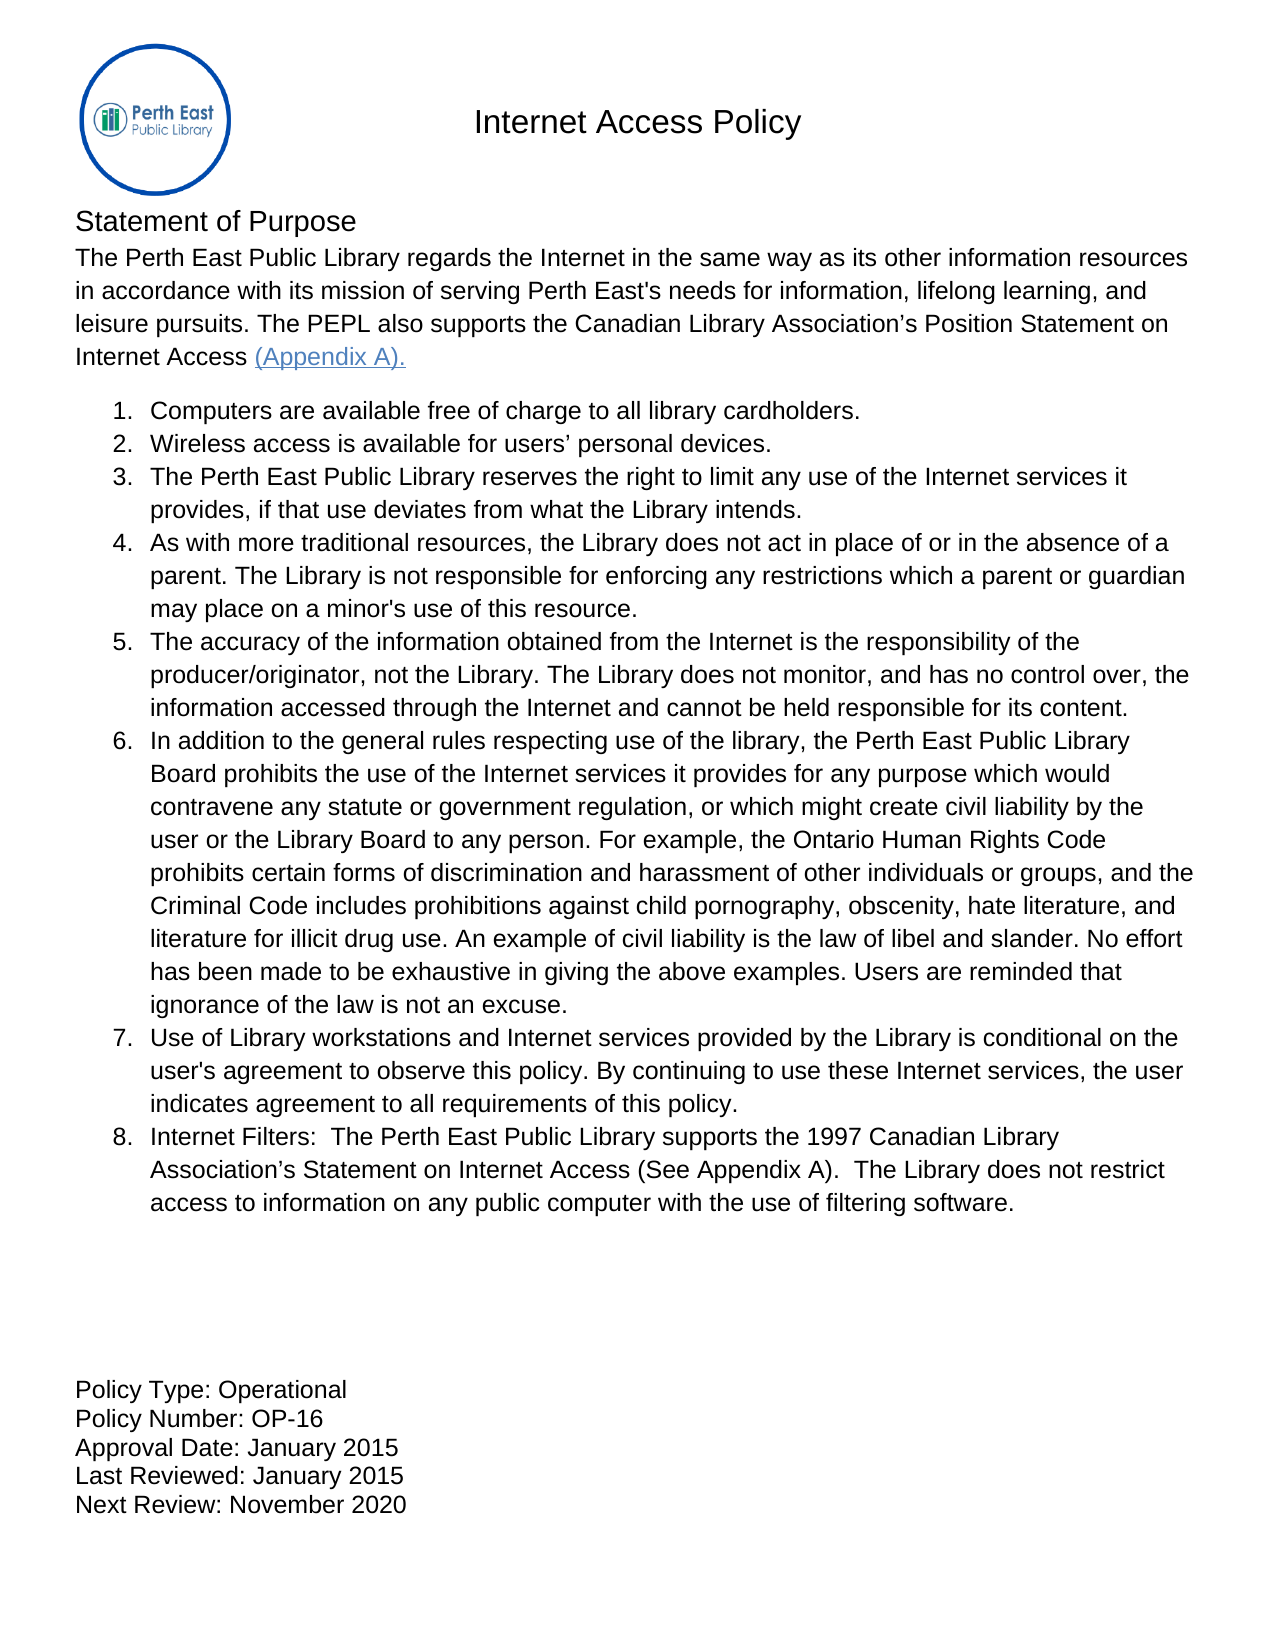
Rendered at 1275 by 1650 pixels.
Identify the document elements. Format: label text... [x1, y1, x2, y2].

picture [75, 41, 235, 199]
text The Perth East Public Library regards the Internet in the same way as its other information resources in accordance with its mission of serving Perth East's needs for information, lifelong learning, and leisure pursuits. The PEPL also supports the Canadian Library Association’s Position Statement on Internet Access (Appendix A). [75, 243, 1200, 371]
list Wireless access is available for users’ personal devices. [112, 429, 1200, 458]
list Internet Filters: The Perth East Public Library supports the 1997 Canadian Library Association’s Statement on Internet Access (See Appendix A). The Library does not restrict access to information on any public computer with the use of filtering software. [112, 1122, 1200, 1217]
list The accuracy of the information obtained from the Internet is the responsibility of the producer/originator, not the Library. The Library does not monitor, and has no control over, the information accessed through the Internet and cannot be held responsible for its content. [112, 627, 1200, 722]
list The Perth East Public Library reserves the right to limit any use of the Internet services it provides, if that use deviates from what the Library intends. [112, 462, 1200, 524]
list Computers are available free of charge to all library cardholders. [112, 396, 1200, 425]
list Use of Library workstations and Internet services provided by the Library is conditional on the user's agreement to observe this policy. By continuing to use these Internet services, the user indicates agreement to all requirements of this policy. [112, 1023, 1200, 1118]
list As with more traditional resources, the Library does not act in place of or in the absence of a parent. The Library is not responsible for enforcing any restrictions which a parent or guardian may place on a minor's use of this resource. [112, 528, 1200, 623]
subtitle Statement of Purpose [75, 204, 1200, 238]
text Internet Access Policy [235, 102, 1200, 141]
list In addition to the general rules respecting use of the library, the Perth East Public Library Board prohibits the use of the Internet services it provides for any purpose which would contravene any statute or government regulation, or which might create civil liability by the user or the Library Board to any person. For example, the Ontario Human Rights Code prohibits certain forms of discrimination and harassment of other individuals or groups, and the Criminal Code includes prohibitions against child pornography, obscenity, hate literature, and literature for illicit drug use. An example of civil liability is the law of libel and slander. No effort has been made to be exhaustive in giving the above examples. Users are reminded that ignorance of the law is not an excuse. [112, 726, 1200, 1019]
